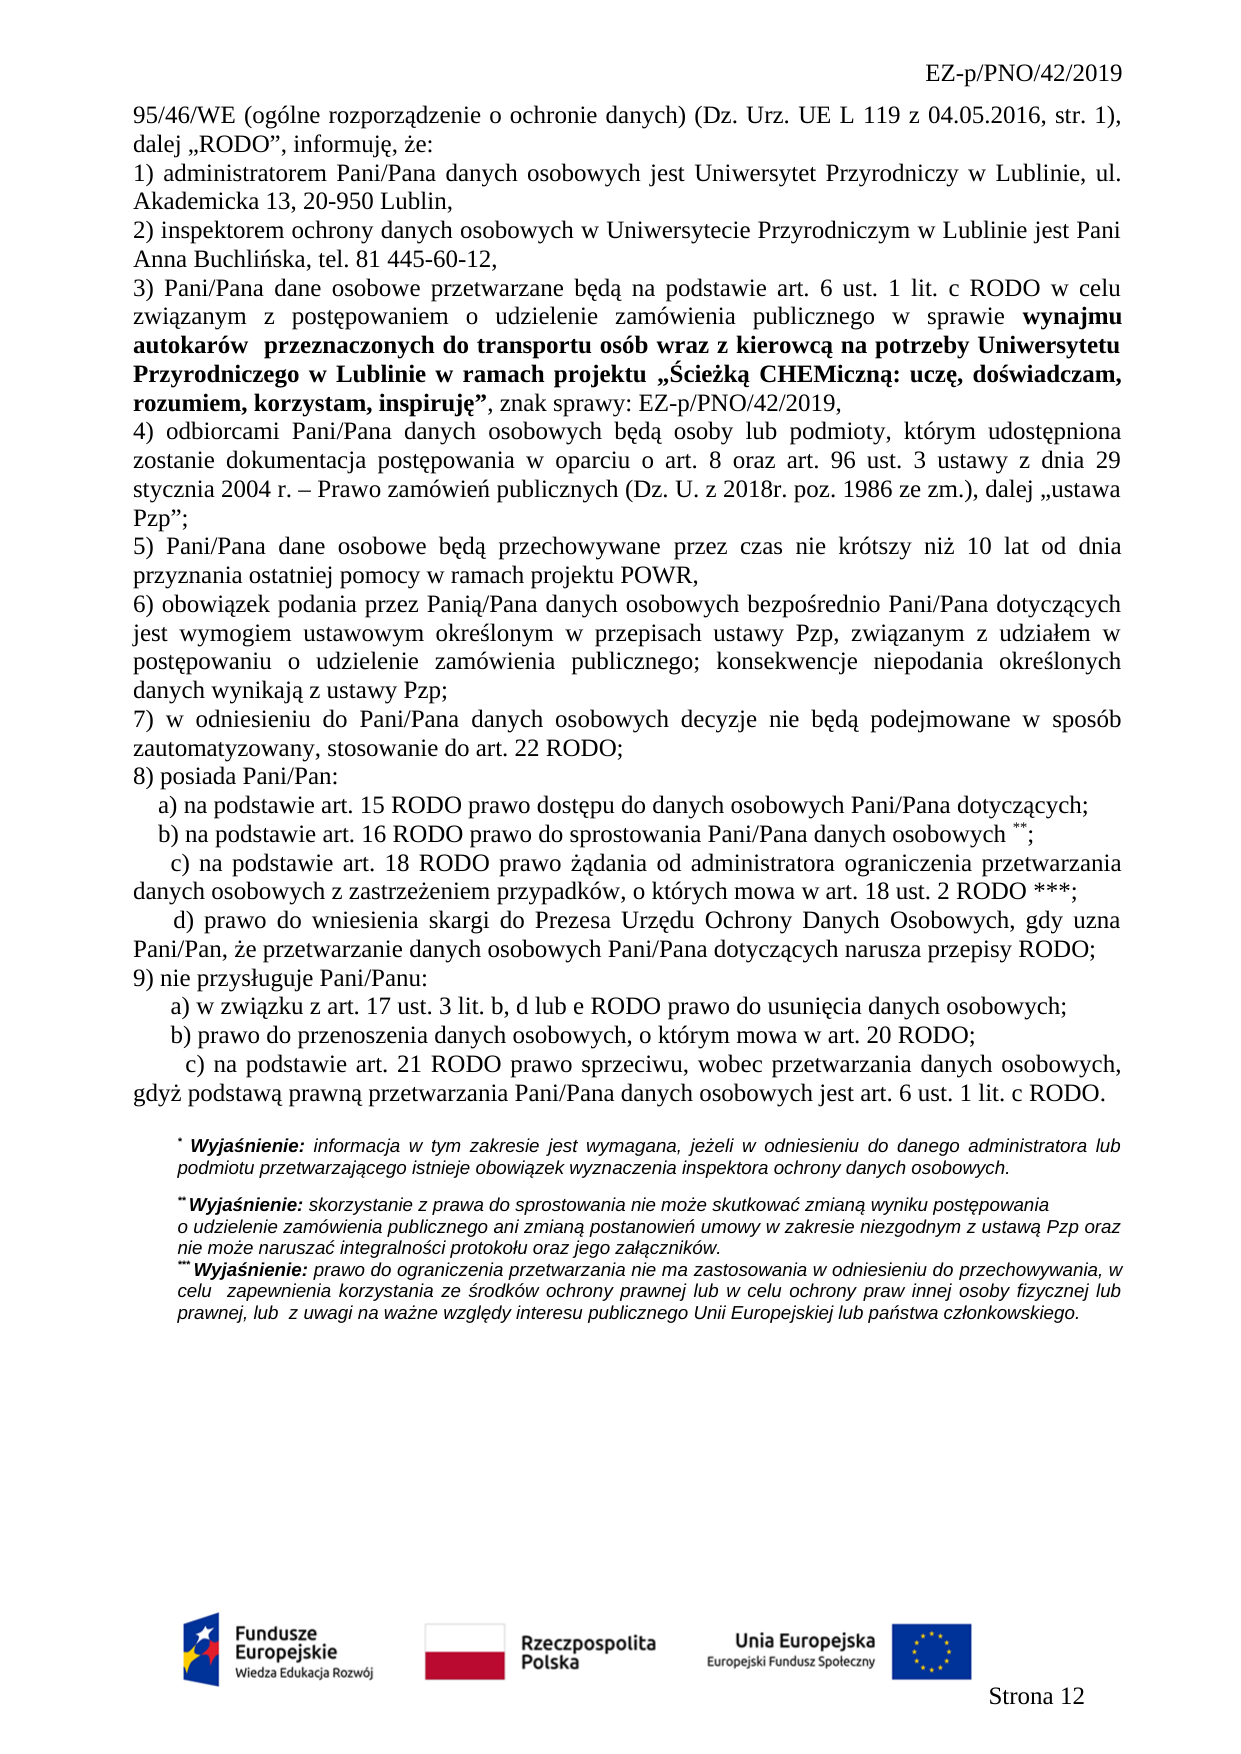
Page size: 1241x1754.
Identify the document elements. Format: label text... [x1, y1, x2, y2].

list a) w związku z art. 17 ust. 3 lit. b, d lub e RODO prawo do usunięcia danych osobowych; [133, 991, 1122, 1020]
list c) na podstawie art. 18 RODO prawo żądania od administratora ograniczenia przetwarzania danych osobowych z zastrzeżeniem przypadków, o których mowa w art. 18 ust. 2 RODO ***; [133, 848, 1122, 905]
list b) prawo do przenoszenia danych osobowych, o którym mowa w art. 20 RODO; [133, 1020, 1122, 1049]
list 8) posiada Pani/Pan: [133, 761, 1122, 790]
list 4) odbiorcami Pani/Pana danych osobowych będą osoby lub podmioty, którym udostępniona zostanie dokumentacja postępowania w oparciu o art. 8 oraz art. 96 ust. 3 ustawy z dnia 29 stycznia 2004 r. – Prawo zamówień publicznych (Dz. U. z 2018r. poz. 1986 ze zm.), dalej „ustawa Pzp”; [133, 416, 1122, 531]
text * Wyjaśnienie: informacja w tym zakresie jest wymagana, jeżeli w odniesieniu do danego administratora lub podmiotu przetwarzającego istnieje obowiązek wyznaczenia inspektora ochrony danych osobowych. [177, 1135, 1122, 1178]
list ** Wyjaśnienie: skorzystanie z prawa do sprostowania nie może skutkować zmianą wyniku postępowania o udzielenie zamówienia publicznego ani zmianą postanowień umowy w zakresie niezgodnym z ustawą Pzp oraz nie może naruszać integralności protokołu oraz jego załączników. [177, 1194, 1122, 1258]
picture [166, 1594, 989, 1705]
text 1) administratorem Pani/Pana danych osobowych jest Uniwersytet Przyrodniczy w Lublinie, ul. Akademicka 13, 20-950 Lublin, [133, 158, 1122, 215]
list 6) obowiązek podania przez Panią/Pana danych osobowych bezpośrednio Pani/Pana dotyczących jest wymogiem ustawowym określonym w przepisach ustawy Pzp, związanym z udziałem w postępowaniu o udzielenie zamówienia publicznego; konsekwencje niepodania określonych danych wynikają z ustawy Pzp; [133, 589, 1122, 704]
list 7) w odniesieniu do Pani/Pana danych osobowych decyzje nie będą podejmowane w sposób zautomatyzowany, stosowanie do art. 22 RODO; [133, 704, 1122, 761]
list *** Wyjaśnienie: prawo do ograniczenia przetwarzania nie ma zastosowania w odniesieniu do przechowywania, w celu zapewnienia korzystania ze środków ochrony prawnej lub w celu ochrony praw innej osoby fizycznej lub prawnej, lub z uwagi na ważne względy interesu publicznego Unii Europejskiej lub państwa członkowskiego. [177, 1258, 1122, 1323]
list 9) nie przysługuje Pani/Panu: [133, 963, 1122, 991]
list d) prawo do wniesienia skargi do Prezesa Urzędu Ochrony Danych Osobowych, gdy uzna Pani/Pan, że przetwarzanie danych osobowych Pani/Pana dotyczących narusza przepisy RODO; [133, 905, 1122, 963]
list b) na podstawie art. 16 RODO prawo do sprostowania Pani/Pana danych osobowych **; [133, 819, 1122, 848]
list 5) Pani/Pana dane osobowe będą przechowywane przez czas nie krótszy niż 10 lat od dnia przyznania ostatniej pomocy w ramach projektu POWR, [133, 531, 1122, 589]
text 3) Pani/Pana dane osobowe przetwarzane będą na podstawie art. 6 ust. 1 lit. c RODO w celu związanym z postępowaniem o udzielenie zamówienia publicznego w sprawie wynajmu autokarów przeznaczonych do transportu osób wraz z kierowcą na potrzeby Uniwersytetu Przyrodniczego w Lublinie w ramach projektu „Ścieżką CHEMiczną: uczę, doświadczam, rozumiem, korzystam, inspiruję”, znak sprawy: EZ-p/PNO/42/2019, [133, 273, 1122, 416]
list a) na podstawie art. 15 RODO prawo dostępu do danych osobowych Pani/Pana dotyczących; [133, 790, 1122, 819]
list c) na podstawie art. 21 RODO prawo sprzeciwu, wobec przetwarzania danych osobowych, gdyż podstawą prawną przetwarzania Pani/Pana danych osobowych jest art. 6 ust. 1 lit. c RODO. [133, 1049, 1122, 1106]
text 2) inspektorem ochrony danych osobowych w Uniwersytecie Przyrodniczym w Lublinie jest Pani Anna Buchlińska, tel. 81 445-60-12, [133, 215, 1122, 273]
